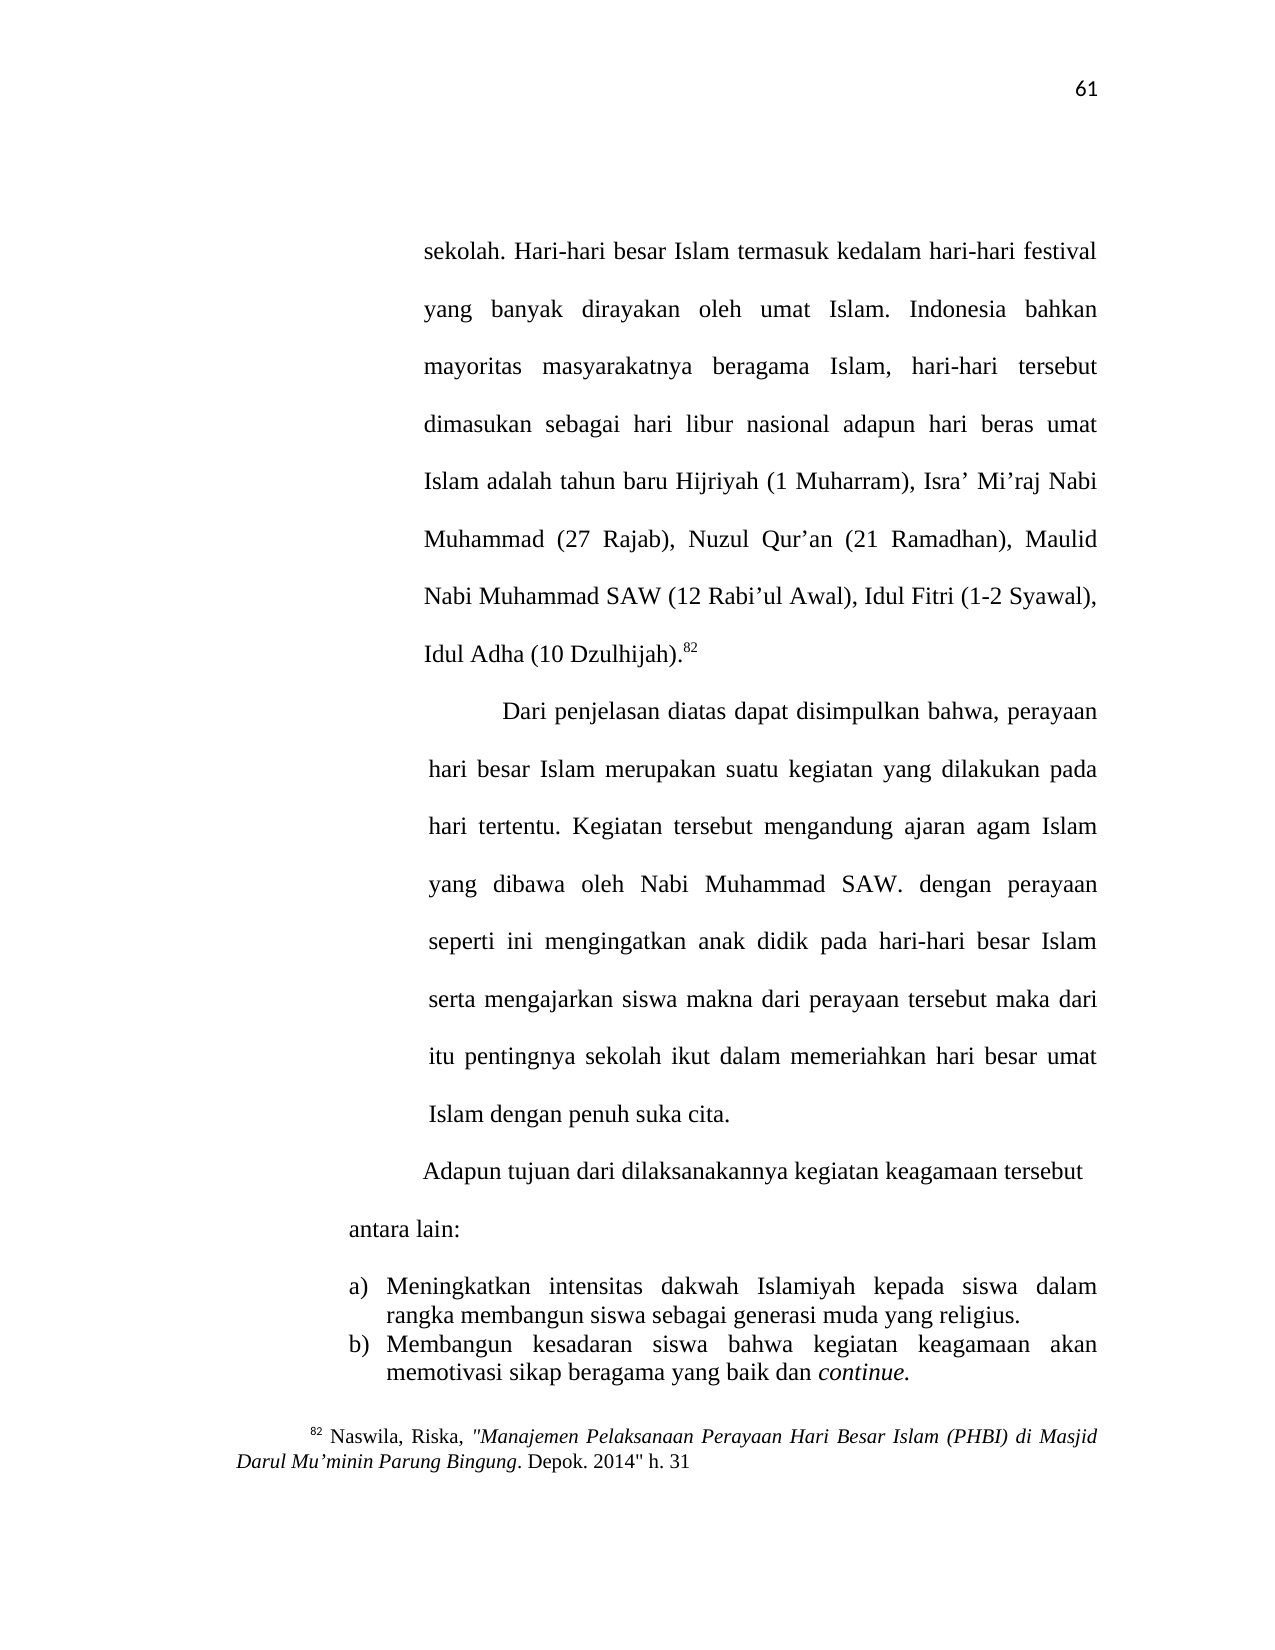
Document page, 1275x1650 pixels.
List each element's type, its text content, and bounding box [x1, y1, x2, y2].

list Membangun kesadaran siswa bahwa kegiatan keagamaan akan memotivasi sikap beragama yang baik dan continue. [349, 1329, 1098, 1386]
list Meningkatkan intensitas dakwah Islamiyah kepada siswa dalam rangka membangun siswa sebagai generasi muda yang religius. [349, 1271, 1098, 1329]
list Adapun tujuan dari dilaksanakannya kegiatan keagamaan tersebut antara lain: [348, 1156, 1098, 1242]
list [423, 236, 1098, 667]
list Dari penjelasan diatas dapat disimpulkan bahwa, perayaan hari besar Islam merupakan suatu kegiatan yang dilakukan pada hari tertentu. Kegiatan tersebut mengandung ajaran agam Islam yang dibawa oleh Nabi Muhammad SAW. dengan perayaan seperti ini mengingatkan anak didik pada hari-hari besar Islam serta mengajarkan siswa makna dari perayaan tersebut maka dari itu pentingnya sekolah ikut dalam memeriahkan hari besar umat Islam dengan penuh suka cita. [428, 696, 1098, 1127]
